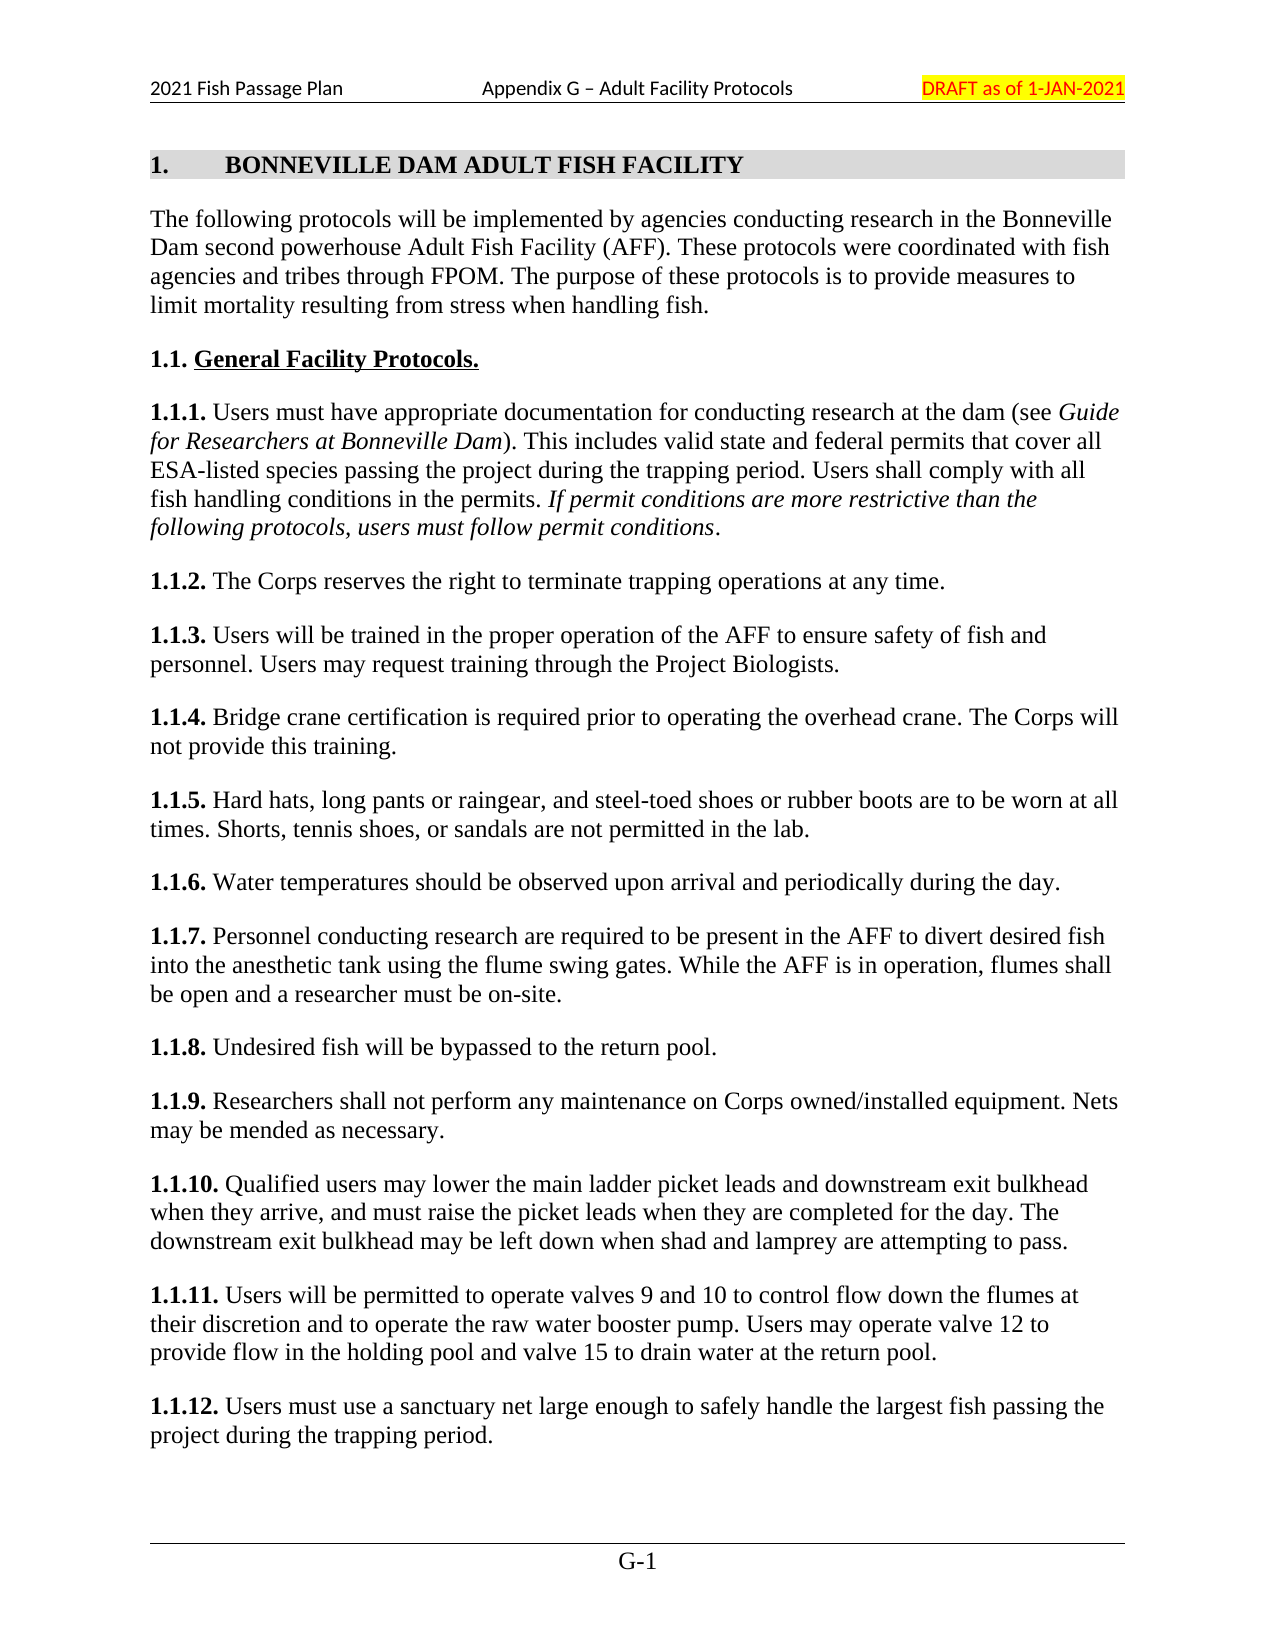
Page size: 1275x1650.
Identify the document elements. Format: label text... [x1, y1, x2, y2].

list Water temperatures should be observed upon arrival and periodically during the day. [150, 867, 1125, 896]
list Researchers shall not perform any maintenance on Corps owned/installed equipment. Nets may be mended as necessary. [150, 1086, 1125, 1144]
list Users will be permitted to operate valves 9 and 10 to control flow down the flumes at their discretion and to operate the raw water booster pump. Users may operate valve 12 to provide flow in the holding pool and valve 15 to drain water at the return pool. [150, 1280, 1125, 1366]
list The Corps reserves the right to terminate trapping operations at any time. [150, 566, 1125, 595]
list The following protocols will be implemented by agencies conducting research in the Bonneville Dam second powerhouse Adult Fish Facility (AFF). These protocols were coordinated with fish agencies and tribes through FPOM. The purpose of these protocols is to provide measures to limit mortality resulting from stress when handling fish. [150, 204, 1125, 319]
text BONNEVILLE DAM ADULT FISH FACILITY [150, 150, 1125, 179]
text Users must have appropriate documentation for conducting research at the dam (see Guide for Researchers at Bonneville Dam). This includes valid state and federal permits that cover all ESA-listed species passing the project during the trapping period. Users shall comply with all fish handling conditions in the permits. If permit conditions are more restrictive than the following protocols, users must follow permit conditions. [150, 397, 1125, 541]
list Qualified users may lower the main ladder picket leads and downstream exit bulkhead when they arrive, and must raise the picket leads when they are completed for the day. The downstream exit bulkhead may be left down when shad and lamprey are attempting to pass. [150, 1169, 1125, 1255]
list Personnel conducting research are required to be present in the AFF to divert desired fish into the anesthetic tank using the flume swing gates. While the AFF is in operation, flumes shall be open and a researcher must be on-site. [150, 921, 1125, 1007]
list Hard hats, long pants or raingear, and steel-toed shoes or rubber boots are to be worn at all times. Shorts, tennis shoes, or sandals are not permitted in the lab. [150, 785, 1125, 842]
list Users must use a sanctuary net large enough to safely handle the largest fish passing the project during the trapping period. [150, 1391, 1125, 1449]
list Bridge crane certification is required prior to operating the overhead crane. The Corps will not provide this training. [150, 702, 1125, 760]
list Undesired fish will be bypassed to the return pool. [150, 1032, 1125, 1061]
text General Facility Protocols. [150, 344, 1125, 372]
list Users will be trained in the proper operation of the AFF to ensure safety of fish and personnel. Users may request training through the Project Biologists. [150, 620, 1125, 677]
